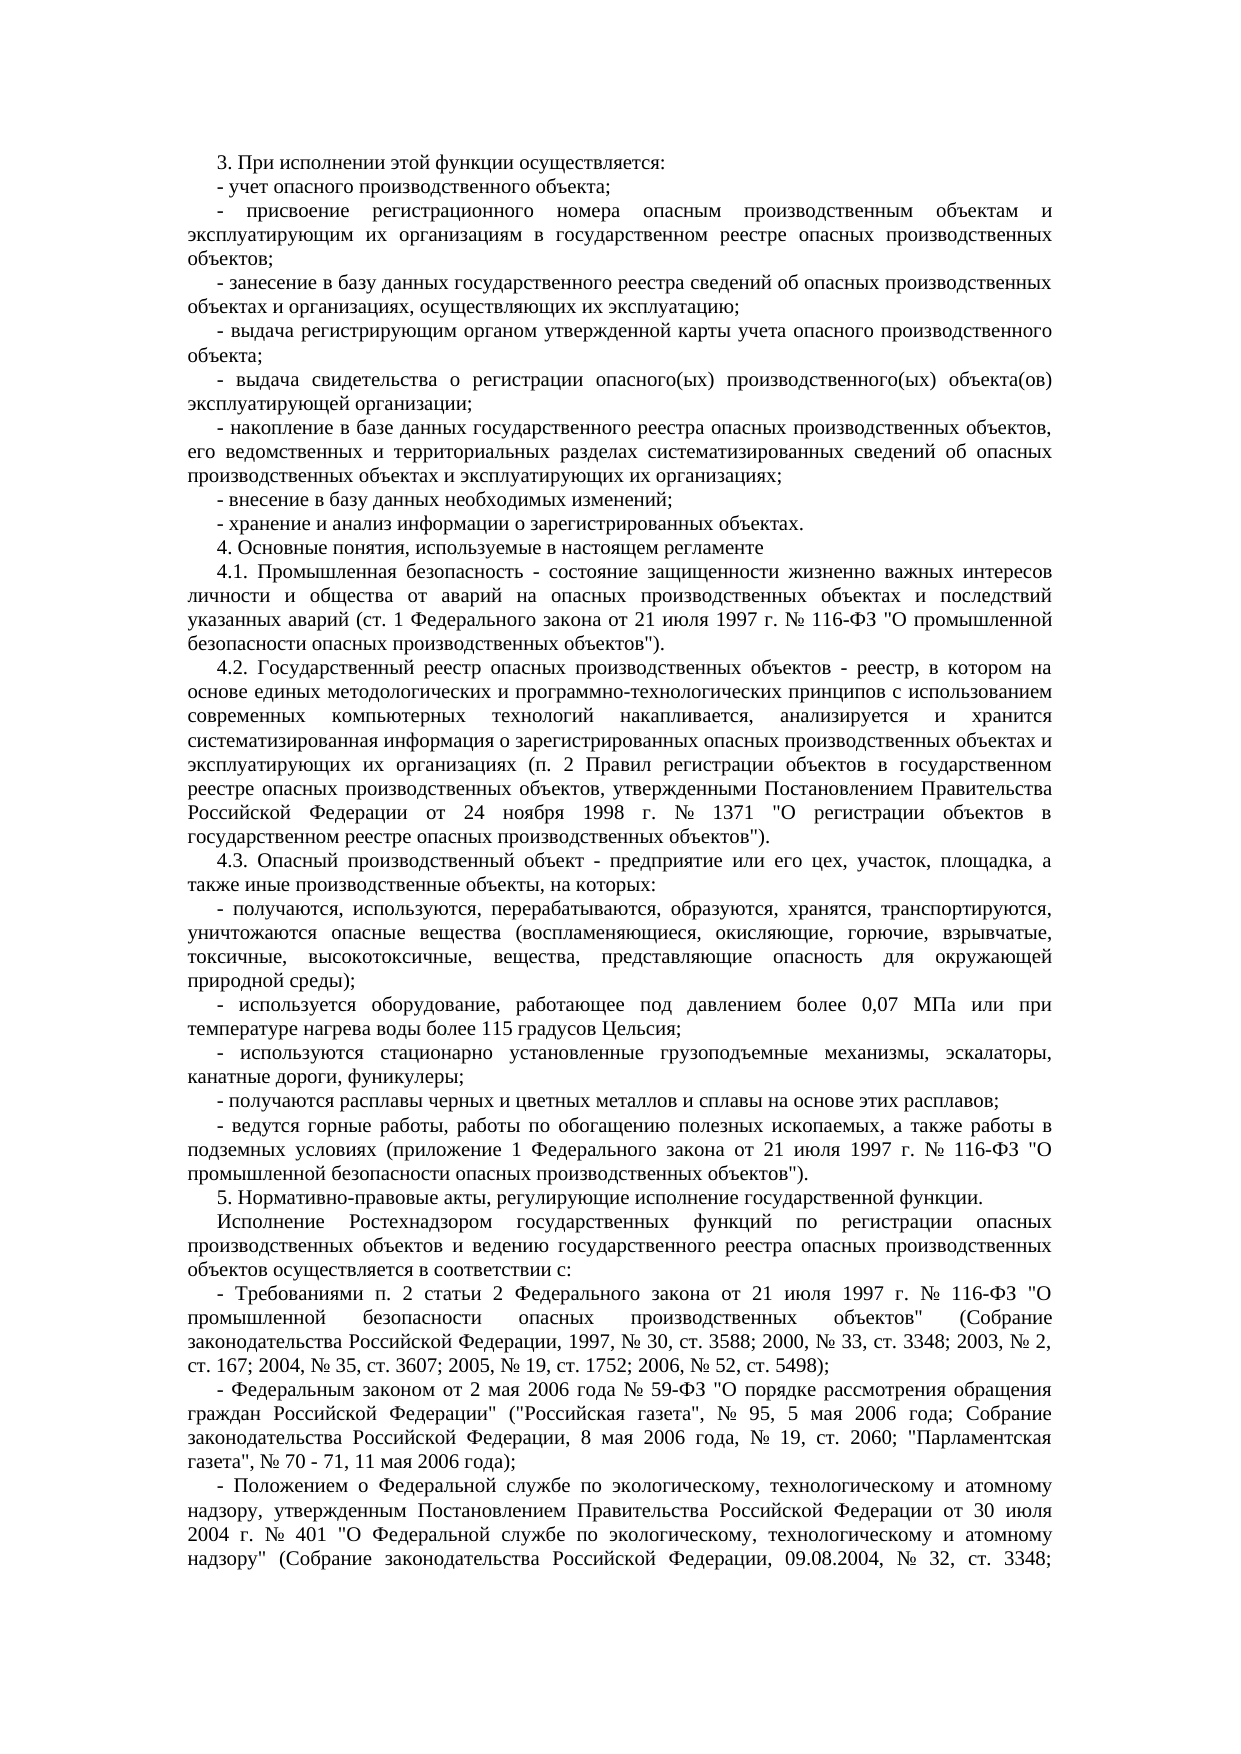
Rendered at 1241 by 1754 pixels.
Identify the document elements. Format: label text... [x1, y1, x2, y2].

text 4. Основные понятия, используемые в настоящем регламенте [187, 535, 1053, 559]
text - Требованиями п. 2 статьи 2 Федерального закона от 21 июля 1997 г. № 116-ФЗ "О промышленной безопасности опасных производственных объектов" (Собрание законодательства Российской Федерации, 1997, № 30, ст. 3588; 2000, № 33, ст. 3348; 2003, № 2, ст. 167; 2004, № 35, ст. 3607; 2005, № 19, ст. 1752; 2006, № 52, ст. 5498); [187, 1281, 1053, 1377]
text - ведутся горные работы, работы по обогащению полезных ископаемых, а также работы в подземных условиях (приложение 1 Федерального закона от 21 июля 1997 г. № 116-ФЗ "О промышленной безопасности опасных производственных объектов"). [187, 1112, 1053, 1185]
text 3. При исполнении этой функции осуществляется: [187, 150, 1053, 174]
text - используется оборудование, работающее под давлением более 0,07 МПа или при температуре нагрева воды более 115 градусов Цельсия; [187, 992, 1053, 1040]
text - учет опасного производственного объекта; [187, 174, 1053, 198]
text - выдача свидетельства о регистрации опасного(ых) производственного(ых) объекта(ов) эксплуатирующей организации; [187, 367, 1053, 415]
text 4.2. Государственный реестр опасных производственных объектов - реестр, в котором на основе единых методологических и программно-технологических принципов с использованием современных компьютерных технологий накапливается, анализируется и хранится систематизированная информация о зарегистрированных опасных производственных объектах и эксплуатирующих их организациях (п. 2 Правил регистрации объектов в государственном реестре опасных производственных объектов, утвержденными Постановлением Правительства Российской Федерации от 24 ноября 1998 г. № 1371 "О регистрации объектов в государственном реестре опасных производственных объектов"). [187, 655, 1053, 848]
text - Федеральным законом от 2 мая 2006 года № 59-ФЗ "О порядке рассмотрения обращения граждан Российской Федерации" ("Российская газета", № 95, 5 мая 2006 года; Собрание законодательства Российской Федерации, 8 мая 2006 года, № 19, ст. 2060; "Парламентская газета", № 70 - 71, 11 мая 2006 года); [187, 1377, 1053, 1473]
text - получаются, используются, перерабатываются, образуются, хранятся, транспортируются, уничтожаются опасные вещества (воспламеняющиеся, окисляющие, горючие, взрывчатые, токсичные, высокотоксичные, вещества, представляющие опасность для окружающей природной среды); [187, 896, 1053, 992]
text 4.3. Опасный производственный объект - предприятие или его цех, участок, площадка, а также иные производственные объекты, на которых: [187, 848, 1053, 896]
text - используются стационарно установленные грузоподъемные механизмы, эскалаторы, канатные дороги, фуникулеры; [187, 1040, 1053, 1088]
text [187, 1473, 1053, 1570]
text 5. Нормативно-правовые акты, регулирующие исполнение государственной функции. [187, 1185, 1053, 1209]
text Исполнение Ростехнадзором государственных функций по регистрации опасных производственных объектов и ведению государственного реестра опасных производственных объектов осуществляется в соответствии с: [187, 1209, 1053, 1281]
text 4.1. Промышленная безопасность - состояние защищенности жизненно важных интересов личности и общества от аварий на опасных производственных объектах и последствий указанных аварий (ст. 1 Федерального закона от 21 июля 1997 г. № 116-ФЗ "О промышленной безопасности опасных производственных объектов"). [187, 559, 1053, 655]
text - внесение в базу данных необходимых изменений; [187, 487, 1053, 511]
text - выдача регистрирующим органом утвержденной карты учета опасного производственного объекта; [187, 318, 1053, 367]
text - присвоение регистрационного номера опасным производственным объектам и эксплуатирующим их организациям в государственном реестре опасных производственных объектов; [187, 198, 1053, 270]
text - занесение в базу данных государственного реестра сведений об опасных производственных объектах и организациях, осуществляющих их эксплуатацию; [187, 270, 1053, 318]
text - хранение и анализ информации о зарегистрированных объектах. [187, 511, 1053, 535]
text - получаются расплавы черных и цветных металлов и сплавы на основе этих расплавов; [187, 1088, 1053, 1112]
text - накопление в базе данных государственного реестра опасных производственных объектов, его ведомственных и территориальных разделах систематизированных сведений об опасных производственных объектах и эксплуатирующих их организациях; [187, 415, 1053, 487]
